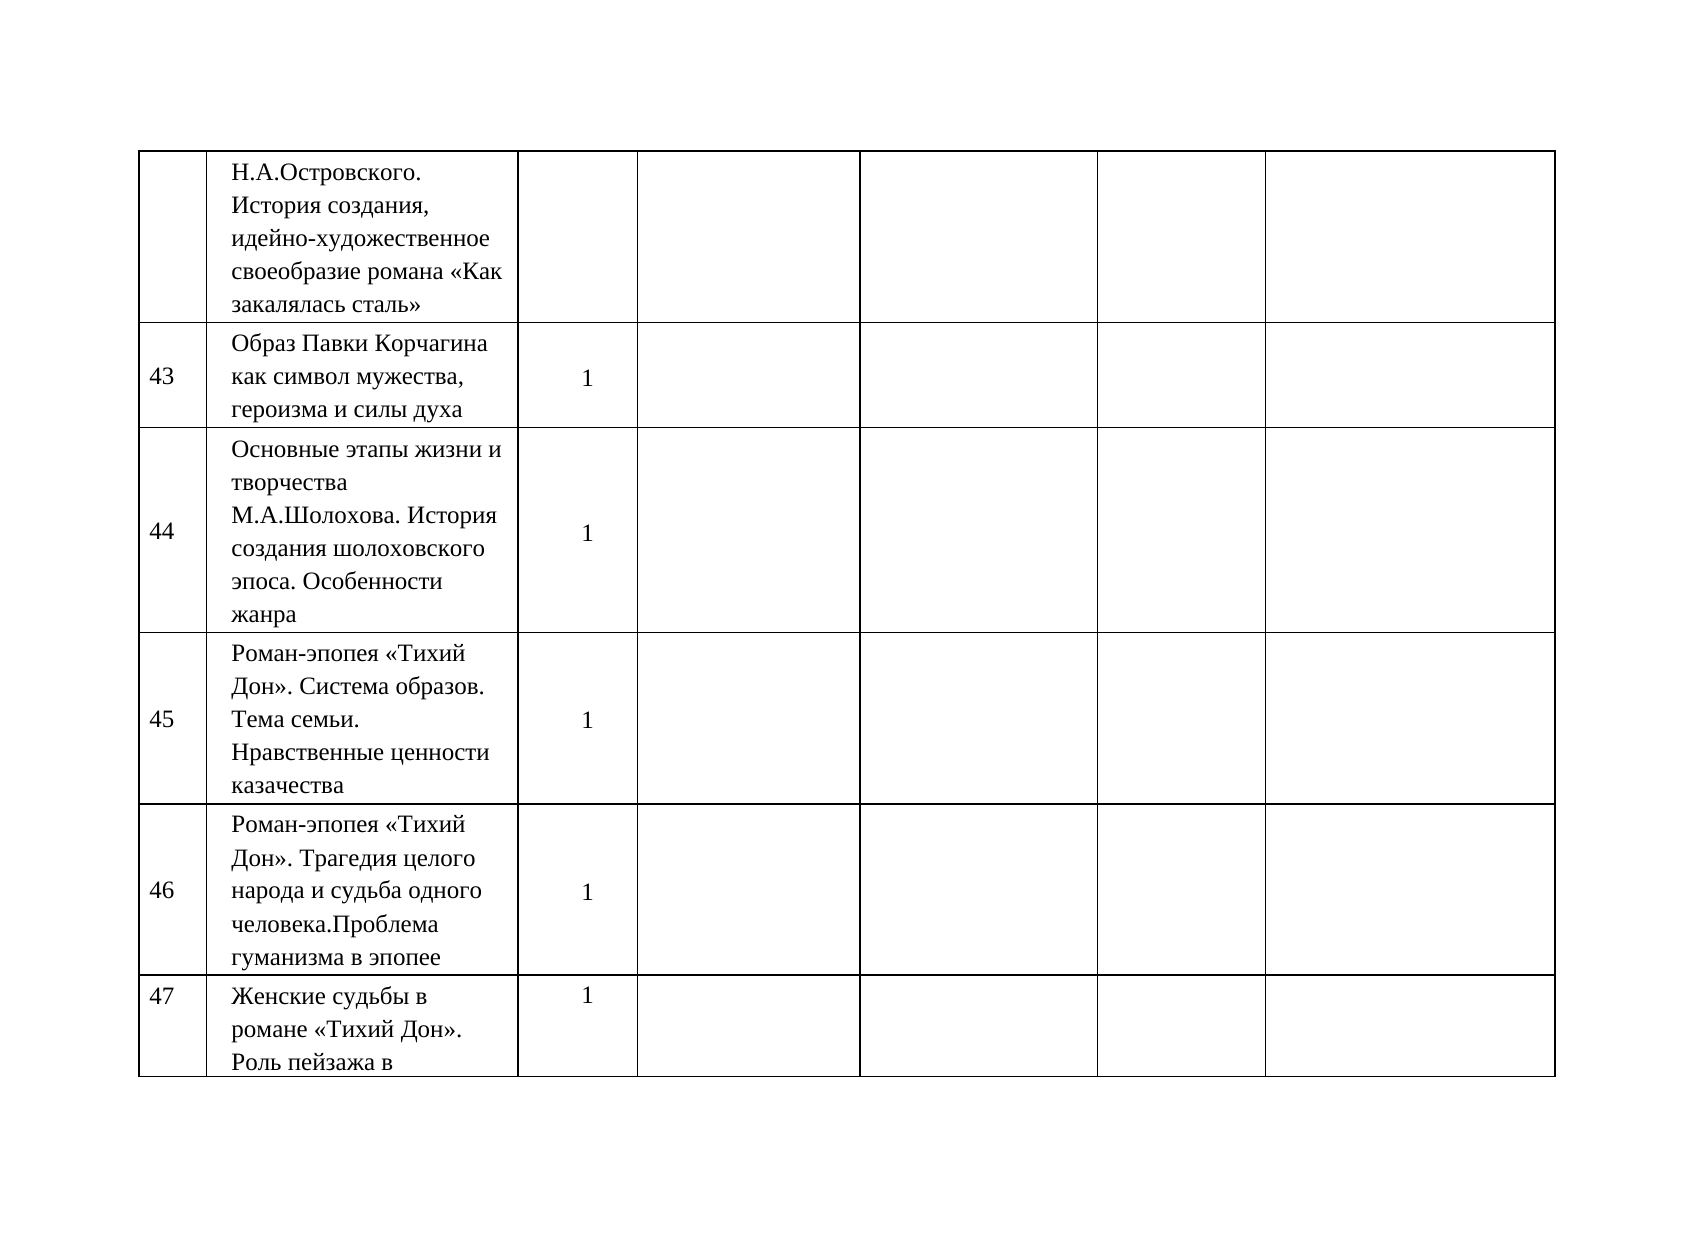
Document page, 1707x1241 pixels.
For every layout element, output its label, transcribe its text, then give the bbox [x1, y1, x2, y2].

table_cell [638, 805, 859, 974]
table_cell [638, 323, 859, 427]
table_cell [1098, 152, 1265, 321]
table_cell [1098, 633, 1265, 803]
table_cell [638, 976, 859, 1076]
table_cell 43 [140, 323, 206, 427]
table_cell 47 [140, 976, 206, 1076]
table_cell 1 [519, 976, 637, 1076]
table_cell 1 [519, 323, 637, 427]
table_cell [638, 428, 859, 631]
table_cell 46 [140, 805, 206, 974]
table_cell [1266, 633, 1554, 803]
table_cell [1266, 323, 1554, 427]
table_cell [1098, 428, 1265, 631]
table_cell Основные этапы жизни и творчества М.А.Шолохова. История создания шолоховского эпоса. Особенности жанра [207, 428, 517, 631]
table_cell [638, 633, 859, 803]
table_cell [861, 805, 1097, 974]
table_cell 1 [519, 428, 637, 631]
table_cell [1098, 976, 1265, 1076]
table_cell [861, 633, 1097, 803]
table_cell 1 [519, 633, 637, 803]
table_cell [1266, 428, 1554, 631]
table_cell [638, 152, 859, 321]
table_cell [207, 976, 517, 1076]
table_cell Образ Павки Корчагина как символ мужества, героизма и силы духа [207, 323, 517, 427]
table_cell [1266, 805, 1554, 974]
table_cell [1266, 152, 1554, 321]
table_cell 45 [140, 633, 206, 803]
table_cell [861, 152, 1097, 321]
table_cell [1266, 976, 1554, 1076]
table_cell [1098, 323, 1265, 427]
table_cell 44 [140, 428, 206, 631]
table_cell [861, 323, 1097, 427]
table_cell [1098, 805, 1265, 974]
table_cell 1 [519, 805, 637, 974]
table_cell Роман-эпопея «Тихий Дон». Трагедия целого народа и судьба одного человека.Проблема гуманизма в эпопее [207, 805, 517, 974]
table_cell 42 [140, 152, 206, 321]
table_cell [861, 976, 1097, 1076]
table_cell [861, 428, 1097, 631]
table_cell Роман-эпопея «Тихий Дон». Система образов. Тема семьи. Нравственные ценности казачества [207, 633, 517, 803]
table_cell 1 [519, 152, 637, 321]
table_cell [207, 152, 517, 321]
